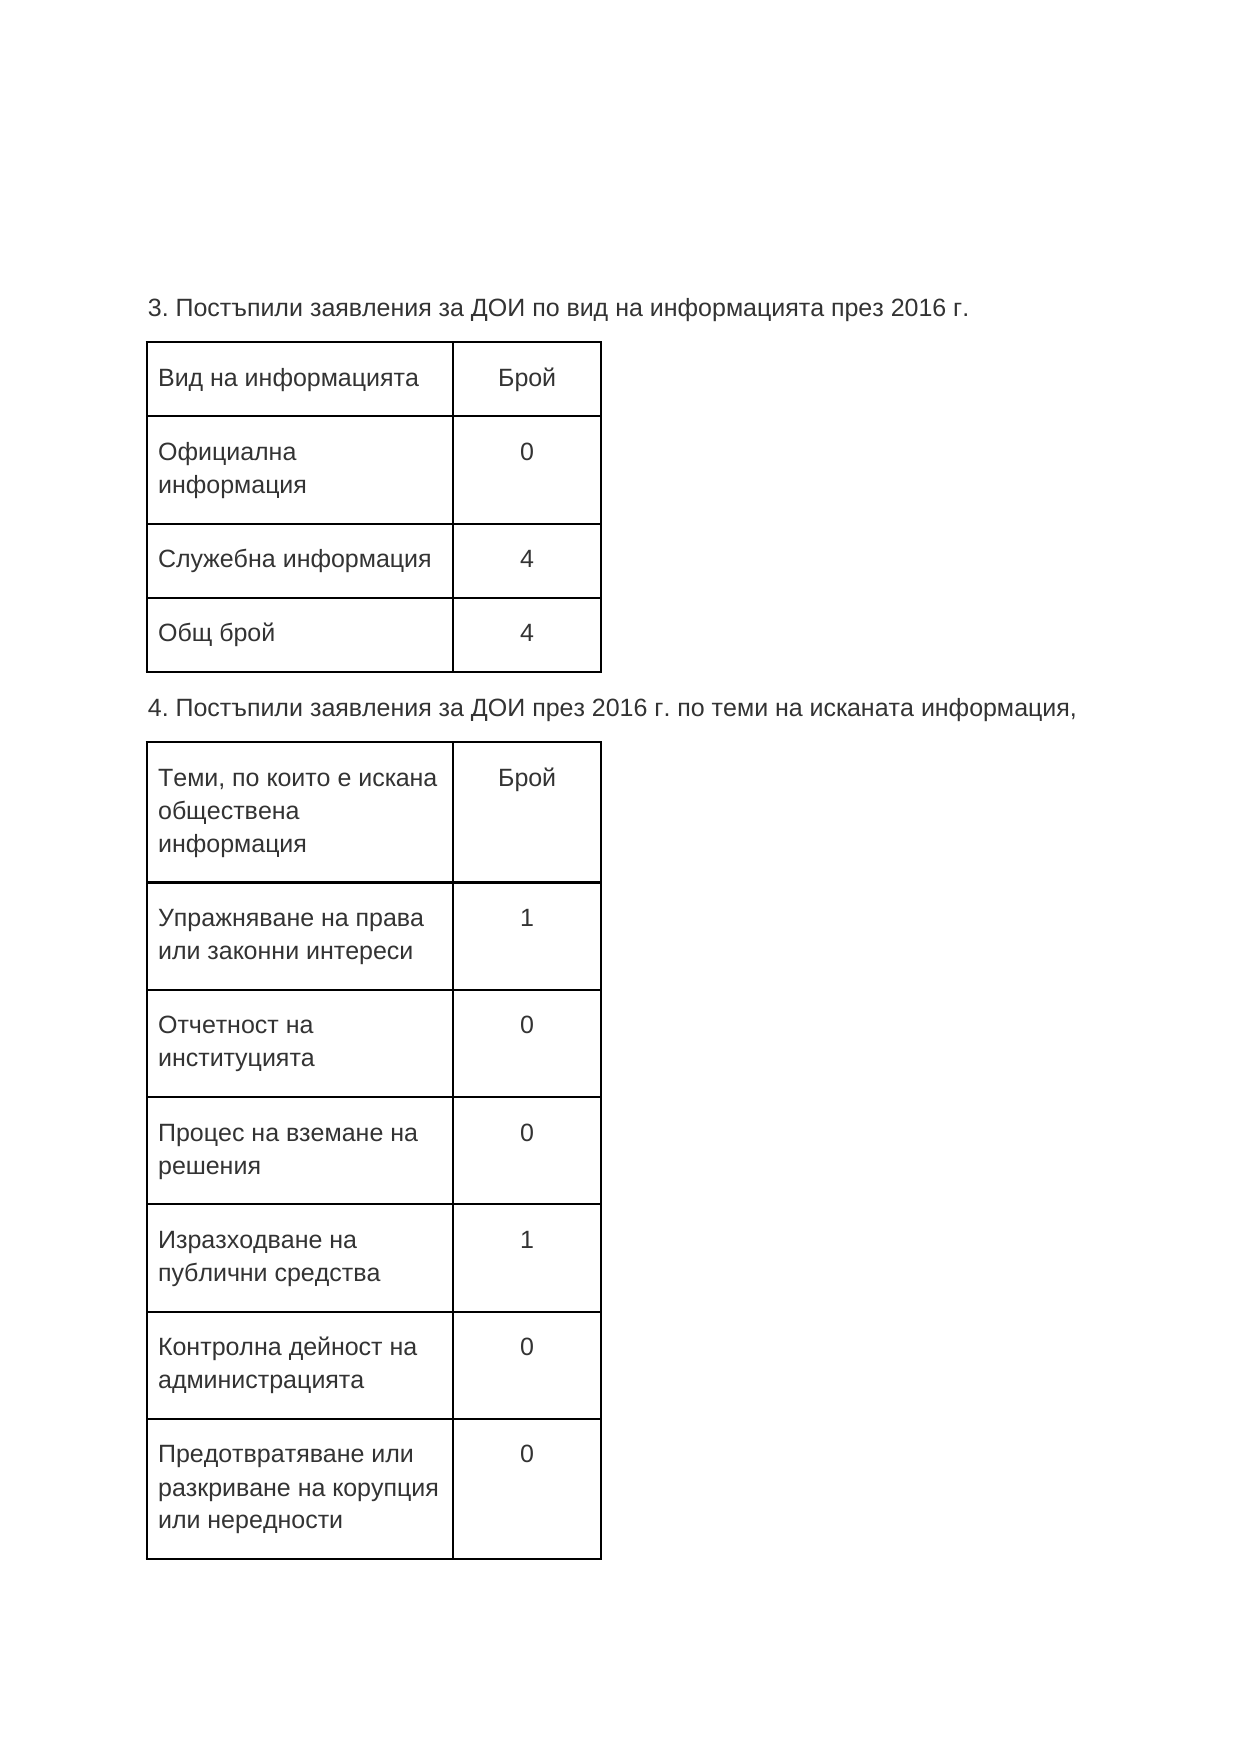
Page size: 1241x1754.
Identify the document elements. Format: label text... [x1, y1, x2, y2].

table_header Теми, по които е искана обществена информация [148, 743, 452, 881]
table_cell 4 [454, 599, 600, 671]
table_cell Общ брой [148, 599, 452, 671]
table_cell Изразходване на публични средства [148, 1205, 452, 1311]
table_header Брой [454, 343, 600, 415]
table_cell Процес на вземане на решения [148, 1098, 452, 1203]
text 3. Постъпили заявления за ДОИ по вид на информацията през 2016 г. [148, 293, 1093, 321]
table_cell 1 [454, 1205, 600, 1311]
table_header Вид на информацията [148, 343, 452, 415]
table_cell Контролна дейност на администрацията [148, 1313, 452, 1418]
text 4. Постъпили заявления за ДОИ през 2016 г. по теми на исканата информация, [148, 693, 1093, 721]
table_header Брой [454, 743, 600, 881]
table_cell Отчетност на институцията [148, 991, 452, 1096]
table_cell 4 [454, 525, 600, 597]
table_cell 0 [454, 417, 600, 522]
table_cell 0 [454, 1420, 600, 1558]
table_cell Упражняване на права или законни интереси [148, 884, 452, 989]
table_cell 0 [454, 991, 600, 1096]
table_cell 1 [454, 884, 600, 989]
table_cell Официална информация [148, 417, 452, 522]
table_cell Предотвратяване или разкриване на корупция или нередности [148, 1420, 452, 1558]
table_cell Служебна информация [148, 525, 452, 597]
table_cell 0 [454, 1098, 600, 1203]
table_cell 0 [454, 1313, 600, 1418]
